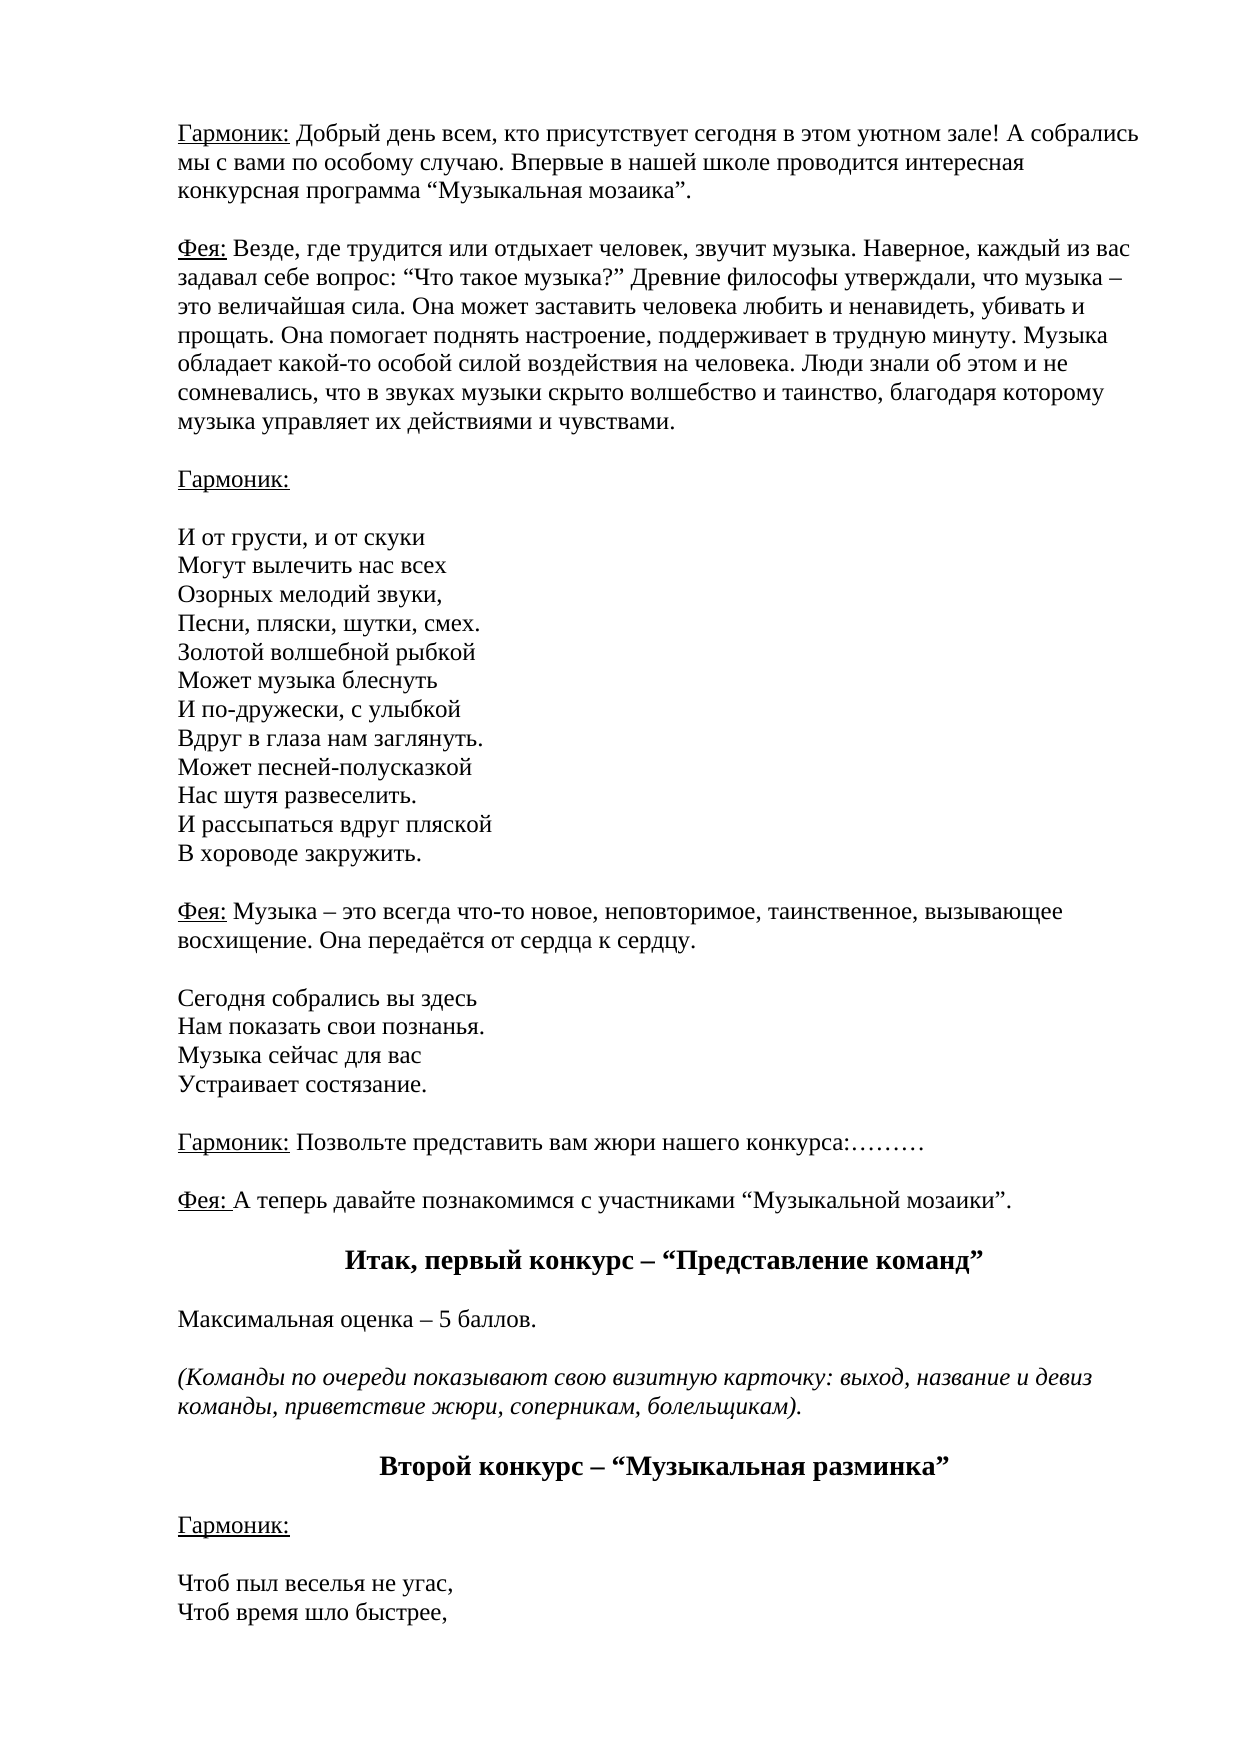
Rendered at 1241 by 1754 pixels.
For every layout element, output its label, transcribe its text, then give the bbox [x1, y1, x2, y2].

text Второй конкурс – “Музыкальная разминка” [177, 1449, 1152, 1481]
text Фея: Везде, где трудится или отдыхает человек, звучит музыка. Наверное, каждый из вас задавал себе вопрос: “Что такое музыка?” Древние философы утверждали, что музыка – это величайшая сила. Она может заставить человека любить и ненавидеть, убивать и прощать. Она помогает поднять настроение, поддерживает в трудную минуту. Музыка обладает какой-то особой силой воздействия на человека. Люди знали об этом и не сомневались, что в звуках музыки скрыто волшебство и таинство, благодаря которому музыка управляет их действиями и чувствами. [177, 233, 1152, 435]
text Гармоник: [177, 1510, 1152, 1539]
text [177, 1568, 1152, 1626]
text Гармоник: Добрый день всем, кто присутствует сегодня в этом уютном зале! А собрались мы с вами по особому случаю. Впервые в нашей школе проводится интересная конкурсная программа “Музыкальная мозаика”. [177, 118, 1152, 204]
text (Команды по очереди показывают свою визитную карточку: выход, название и девиз команды, приветствие жюри, соперникам, болельщикам). [177, 1362, 1152, 1420]
text Гармоник: Позвольте представить вам жюри нашего конкурса:……… [177, 1127, 1152, 1156]
text Фея: Музыка – это всегда что-то новое, неповторимое, таинственное, вызывающее восхищение. Она передаётся от сердца к сердцу. [177, 896, 1152, 953]
text Гармоник: [177, 464, 1152, 493]
text Итак, первый конкурс – “Представление команд” [177, 1243, 1152, 1275]
text И от грусти, и от скуки Могут вылечить нас всех Озорных мелодий звуки, Песни, пляски, шутки, смех. Золотой волшебной рыбкой Может музыка блеснуть И по-дружески, с улыбкой Вдруг в глаза нам заглянуть. Может песней-полусказкой Нас шутя развеселить. И рассыпаться вдруг пляской В хороводе закружить. [177, 522, 1152, 867]
text Фея: А теперь давайте познакомимся с участниками “Музыкальной мозаики”. [177, 1185, 1152, 1213]
text Максимальная оценка – 5 баллов. [177, 1304, 1152, 1333]
text Сегодня собрались вы здесь Нам показать свои познанья. Музыка сейчас для вас Устраивает состязание. [177, 983, 1152, 1098]
